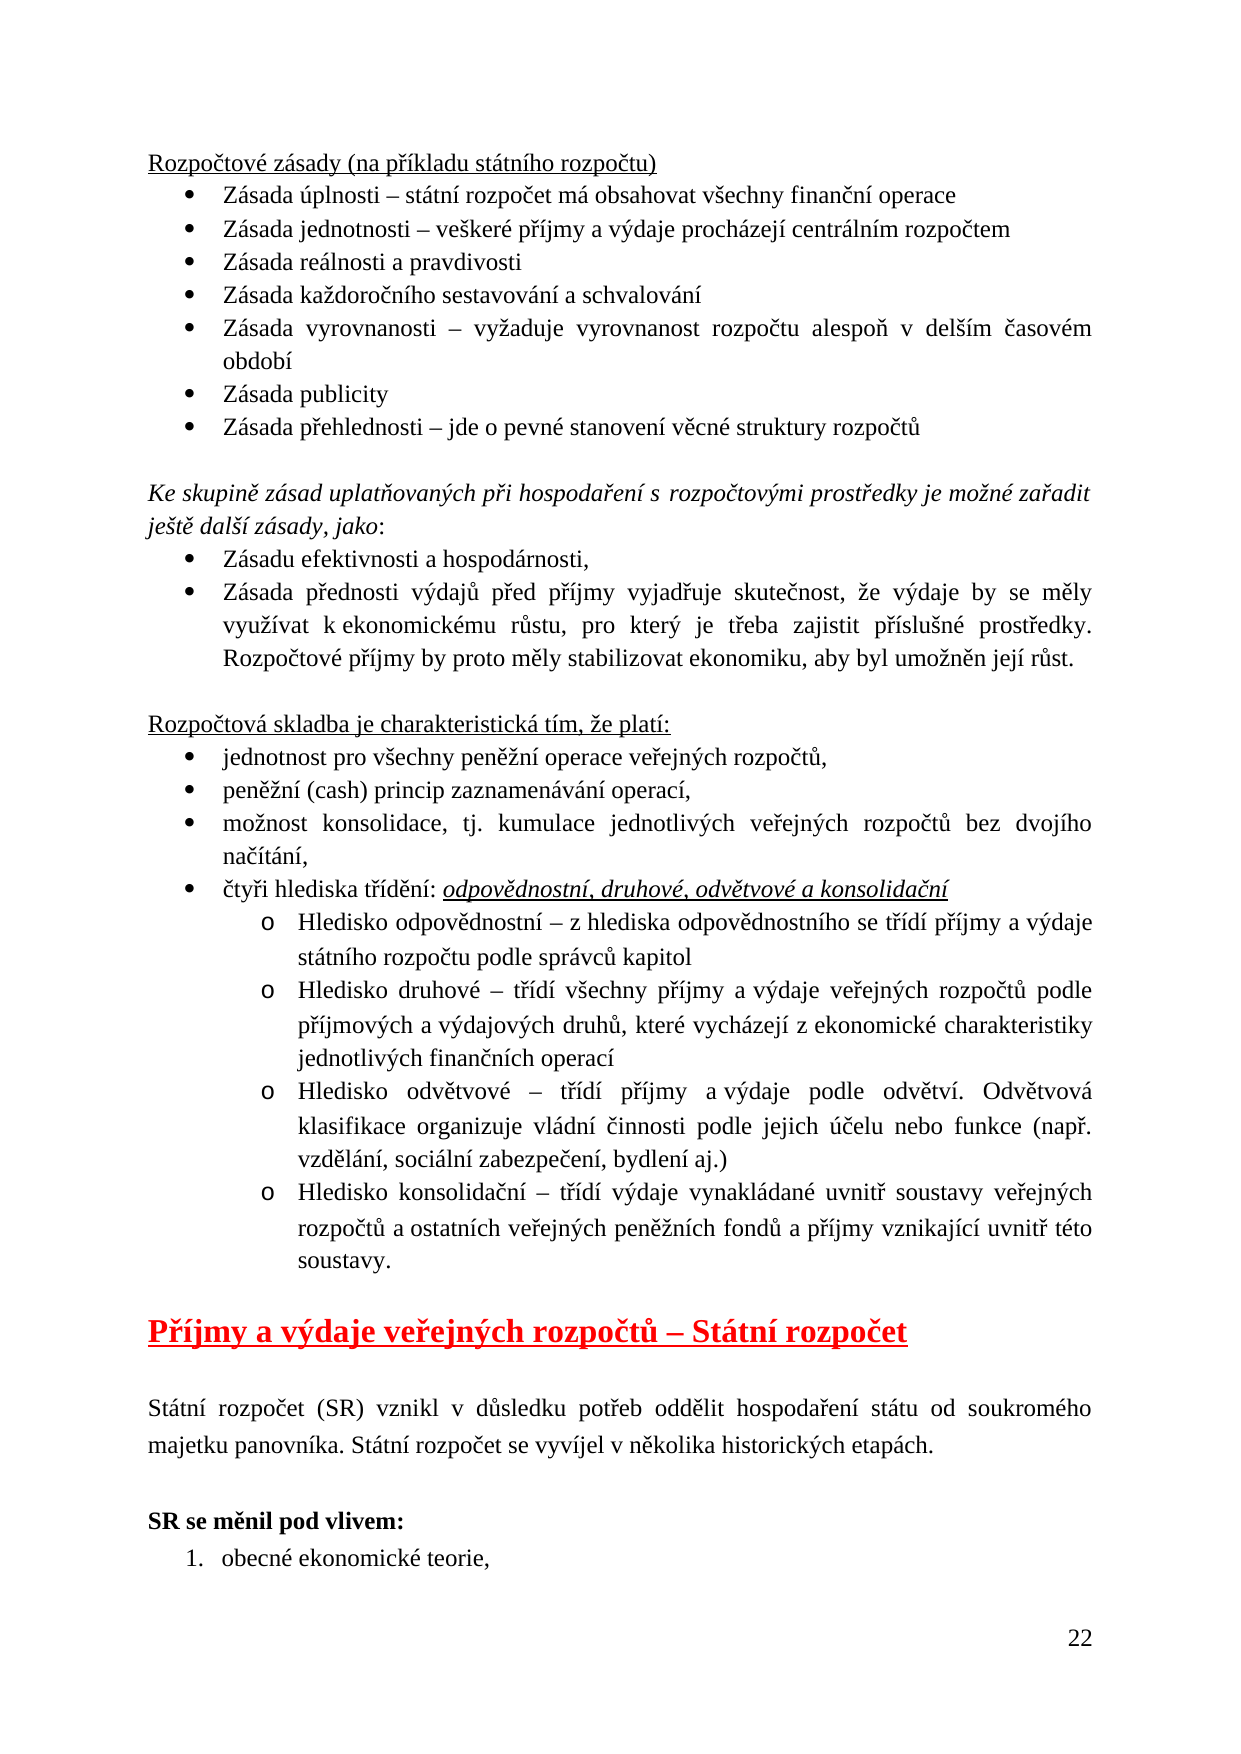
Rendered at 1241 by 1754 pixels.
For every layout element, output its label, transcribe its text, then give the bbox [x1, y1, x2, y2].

list Hledisko druhové – třídí všechny příjmy a výdaje veřejných rozpočtů podle příjmových a výdajových druhů, které vycházejí z ekonomické charakteristiky jednotlivých finančních operací [260, 975, 1093, 1072]
list čtyři hlediska třídění: odpovědnostní, druhové, odvětvové a konsolidační [185, 874, 1093, 903]
text Rozpočtové zásady (na příkladu státního rozpočtu) [148, 148, 1093, 176]
list Zásadu efektivnosti a hospodárnosti, [185, 544, 1093, 573]
list Hledisko odvětvové – třídí příjmy a výdaje podle odvětví. Odvětvová klasifikace organizuje vládní činnosti podle jejich účelu nebo funkce (např. vzdělání, sociální zabezpečení, bydlení aj.) [260, 1076, 1093, 1173]
list Zásada jednotnosti – veškeré příjmy a výdaje procházejí centrálním rozpočtem [185, 214, 1093, 242]
list Zásada publicity [185, 379, 1093, 407]
list možnost konsolidace, tj. kumulace jednotlivých veřejných rozpočtů bez dvojího načítání, [185, 808, 1093, 870]
list Zásada vyrovnanosti – vyžaduje vyrovnanost rozpočtu alespoň v delším časovém období [185, 313, 1093, 374]
text Státní rozpočet (SR) vznikl v důsledku potřeb oddělit hospodaření státu od soukromého majetku panovníka. Státní rozpočet se vyvíjel v několika historických etapách. [148, 1393, 1093, 1459]
list jednotnost pro všechny peněžní operace veřejných rozpočtů, [185, 742, 1093, 771]
list Hledisko konsolidační – třídí výdaje vynakládané uvnitř soustavy veřejných rozpočtů a ostatních veřejných peněžních fondů a příjmy vznikající uvnitř této soustavy. [260, 1177, 1093, 1274]
list Hledisko odpovědnostní – z hlediska odpovědnostního se třídí příjmy a výdaje státního rozpočtu podle správců kapitol [260, 907, 1093, 971]
list Zásada přehlednosti – jde o pevné stanovení věcné struktury rozpočtů [185, 412, 1093, 441]
text SR se měnil pod vlivem: [148, 1506, 1093, 1535]
list peněžní (cash) princip zaznamenávání operací, [185, 775, 1093, 804]
text Ke skupině zásad uplatňovaných při hospodaření s rozpočtovými prostředky je možné zařadit ještě další zásady, jako: [148, 478, 1093, 539]
text Rozpočtová skladba je charakteristická tím, že platí: [148, 709, 1093, 738]
text Příjmy a výdaje veřejných rozpočtů – Státní rozpočet [148, 1312, 1093, 1350]
list Zásada reálnosti a pravdivosti [185, 247, 1093, 275]
list Zásada přednosti výdajů před příjmy vyjadřuje skutečnost, že výdaje by se měly využívat k ekonomickému růstu, pro který je třeba zajistit příslušné prostředky. Rozpočtové příjmy by proto měly stabilizovat ekonomiku, aby byl umožněn její růst. [185, 577, 1093, 672]
list Zásada úplnosti – státní rozpočet má obsahovat všechny finanční operace [185, 181, 1093, 209]
list Zásada každoročního sestavování a schvalování [185, 280, 1093, 308]
list obecné ekonomické teorie, [185, 1543, 1093, 1572]
